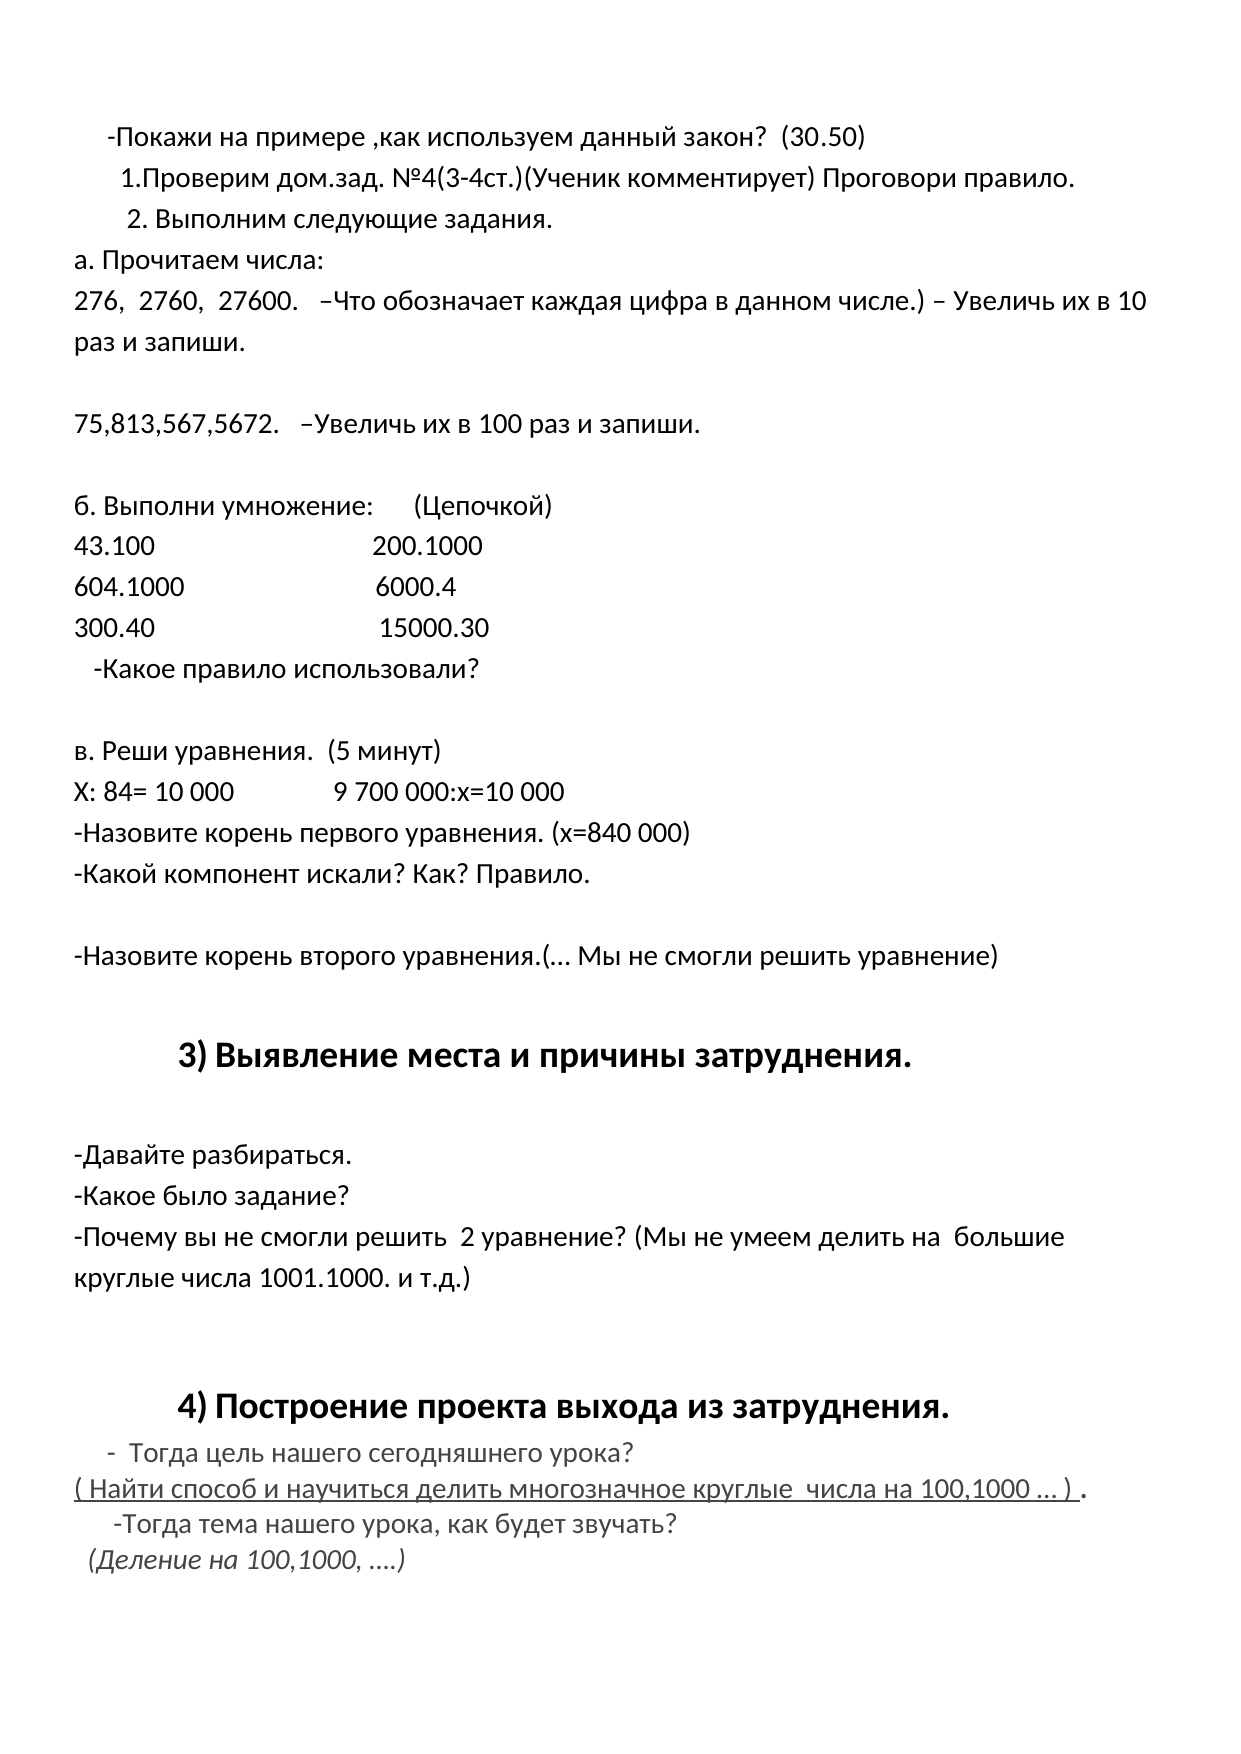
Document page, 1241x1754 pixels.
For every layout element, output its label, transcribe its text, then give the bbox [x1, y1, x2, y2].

list б. Выполни умножение: (Цепочкой) [74, 487, 1152, 522]
list (Деление на 100,1000, ….) [74, 1541, 1152, 1577]
list -Какой компонент искали? Как? Правило. [74, 855, 1152, 891]
list а. Прочитаем числа: [74, 241, 1152, 277]
list Х: 84= 10 000 9 700 000:х=10 000 [74, 773, 1152, 809]
list ( Найти способ и научиться делить многозначное круглые числа на 100,1000 … ) . [74, 1470, 1152, 1506]
list 300.40 15000.30 [74, 609, 1152, 645]
list 2. Выполним следующие задания. [74, 200, 1152, 236]
list -Тогда тема нашего урока, как будет звучать? [74, 1506, 1152, 1541]
list Выявление места и причины затруднения. [177, 1031, 1152, 1076]
list 75,813,567,5672. –Увеличь их в 100 раз и запиши. [74, 405, 1152, 440]
list 276, 2760, 27600. –Что обозначает каждая цифра в данном числе.) – Увеличь их в 10 раз и запиши. [74, 282, 1152, 358]
list -Покажи на примере ,как используем данный закон? (30.50) [74, 118, 1152, 154]
list -Какое правило использовали? [74, 650, 1152, 686]
list -Назовите корень первого уравнения. (х=840 000) [74, 814, 1152, 850]
list - Тогда цель нашего сегодняшнего урока? [74, 1434, 1152, 1470]
list Построение проекта выхода из затруднения. [177, 1382, 1152, 1427]
list -Назовите корень второго уравнения.(… Мы не смогли решить уравнение) [74, 937, 1152, 972]
list 604.1000 6000.4 [74, 568, 1152, 604]
list -Почему вы не смогли решить 2 уравнение? (Мы не умеем делить на большие круглые числа 1001.1000. и т.д.) [74, 1218, 1152, 1294]
list в. Реши уравнения. (5 минут) [74, 732, 1152, 768]
list -Давайте разбираться. [74, 1136, 1152, 1172]
list -Какое было задание? [74, 1177, 1152, 1212]
list 43.100 200.1000 [74, 527, 1152, 563]
list 1.Проверим дом.зад. №4(3-4ст.)(Ученик комментирует) Проговори правило. [74, 159, 1152, 195]
